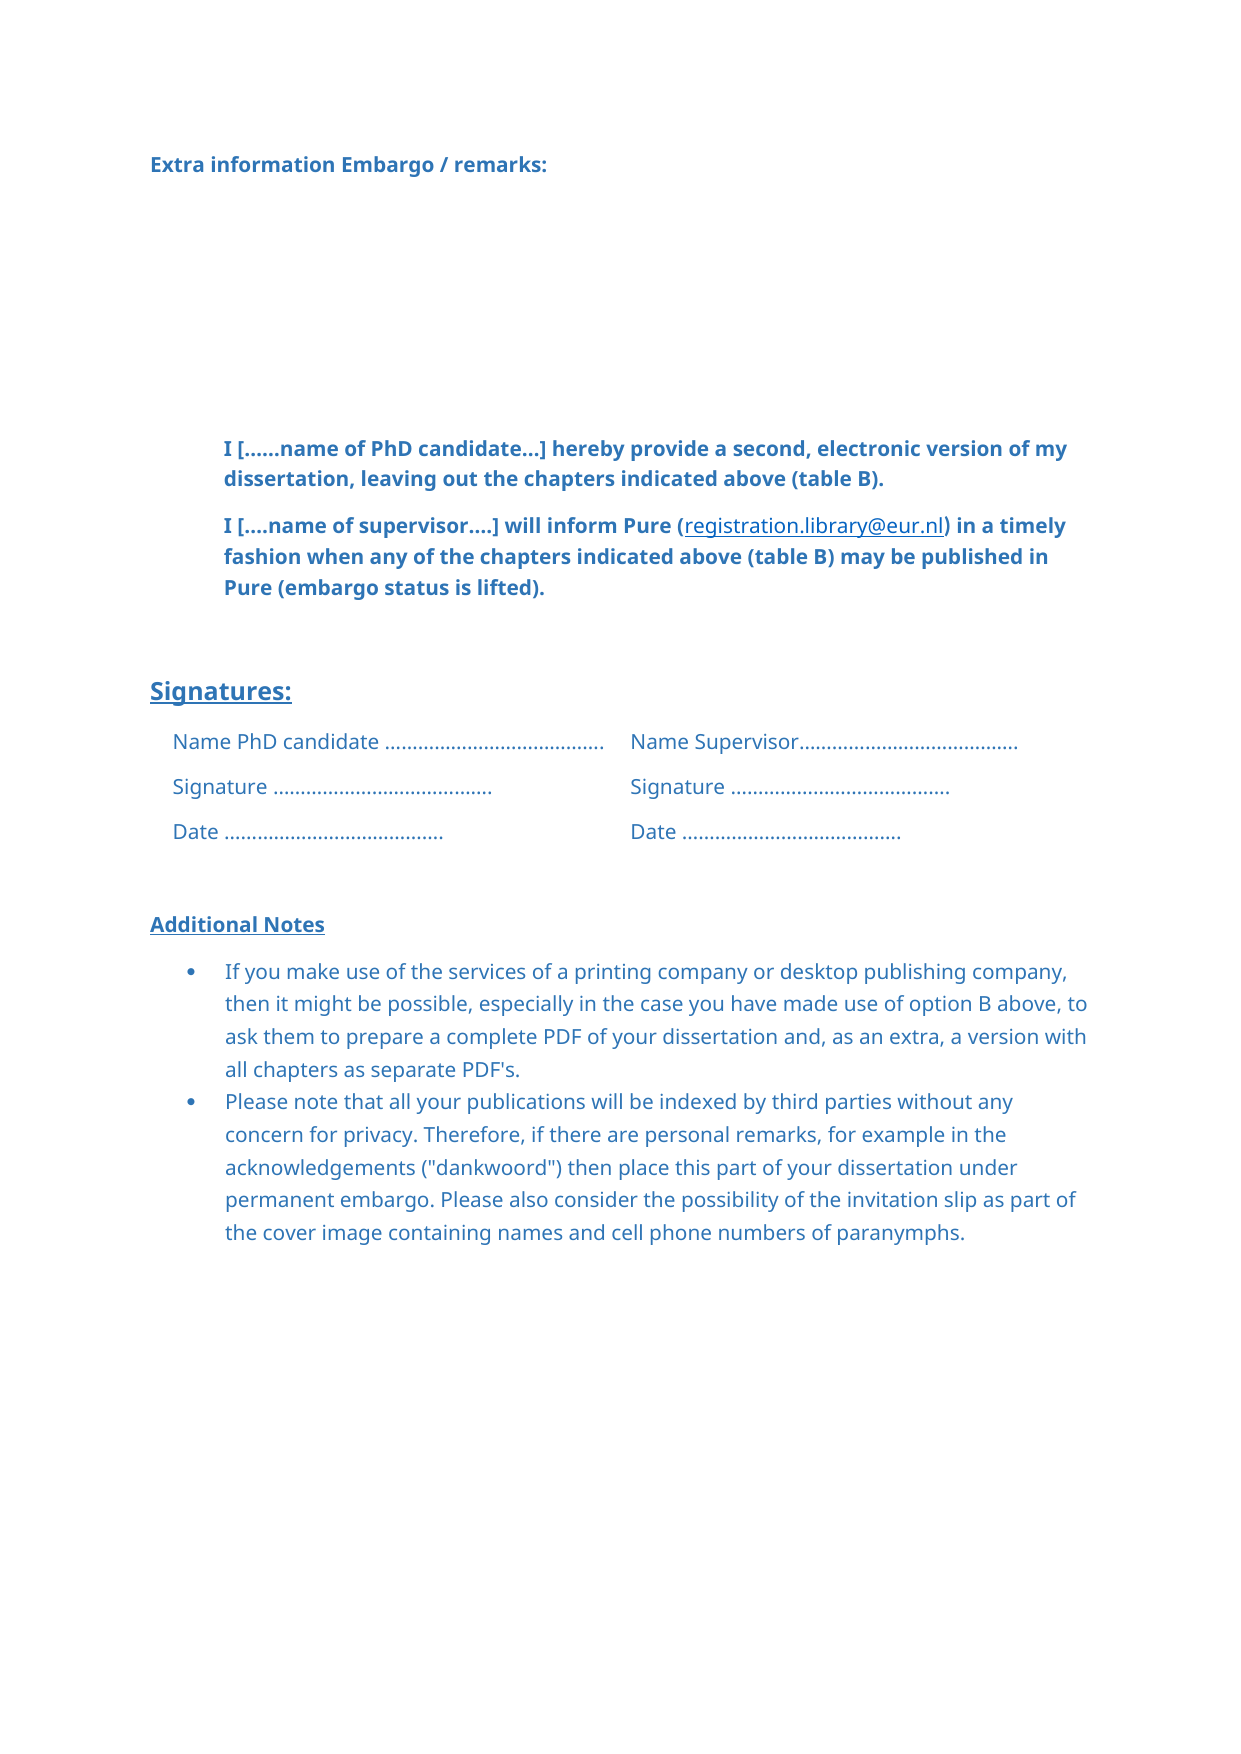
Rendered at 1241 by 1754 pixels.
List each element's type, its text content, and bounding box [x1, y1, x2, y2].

text Signatures: [150, 674, 1090, 708]
table_header Name PhD candidate …………………………………. [161, 727, 619, 772]
text I [……name of PhD candidate…] hereby provide a second, electronic version of my dissertation, leaving out the chapters indicated above (table B). [224, 434, 1090, 493]
text I [….name of supervisor….] will inform Pure (registration.library@eur.nl) in a timely fashion when any of the chapters indicated above (table B) may be published in Pure (embargo status is lifted). [224, 512, 1090, 601]
table_cell Signature …………………………………. [161, 772, 619, 817]
table_header Name Supervisor…………………………………. [619, 727, 1195, 772]
table_cell Date …………………………………. [619, 817, 1195, 862]
list If you make use of the services of a printing company or desktop publishing company, then it might be possible, especially in the case you have made use of option B above, to ask them to prepare a complete PDF of your dissertation and, as an extra, a version with all chapters as separate PDF's. [187, 957, 1090, 1083]
table_cell Date …………………………………. [161, 817, 619, 862]
table_cell Signature …………………………………. [619, 772, 1195, 817]
list Please note that all your publications will be indexed by third parties without any concern for privacy. Therefore, if there are personal remarks, for example in the acknowledgements ("dankwoord") then place this part of your dissertation under permanent embargo. Please also consider the possibility of the invitation slip as part of the cover image containing names and cell phone numbers of paranymphs. [187, 1087, 1090, 1246]
text Additional Notes [150, 910, 1090, 938]
text Extra information Embargo / remarks: [150, 150, 1090, 178]
